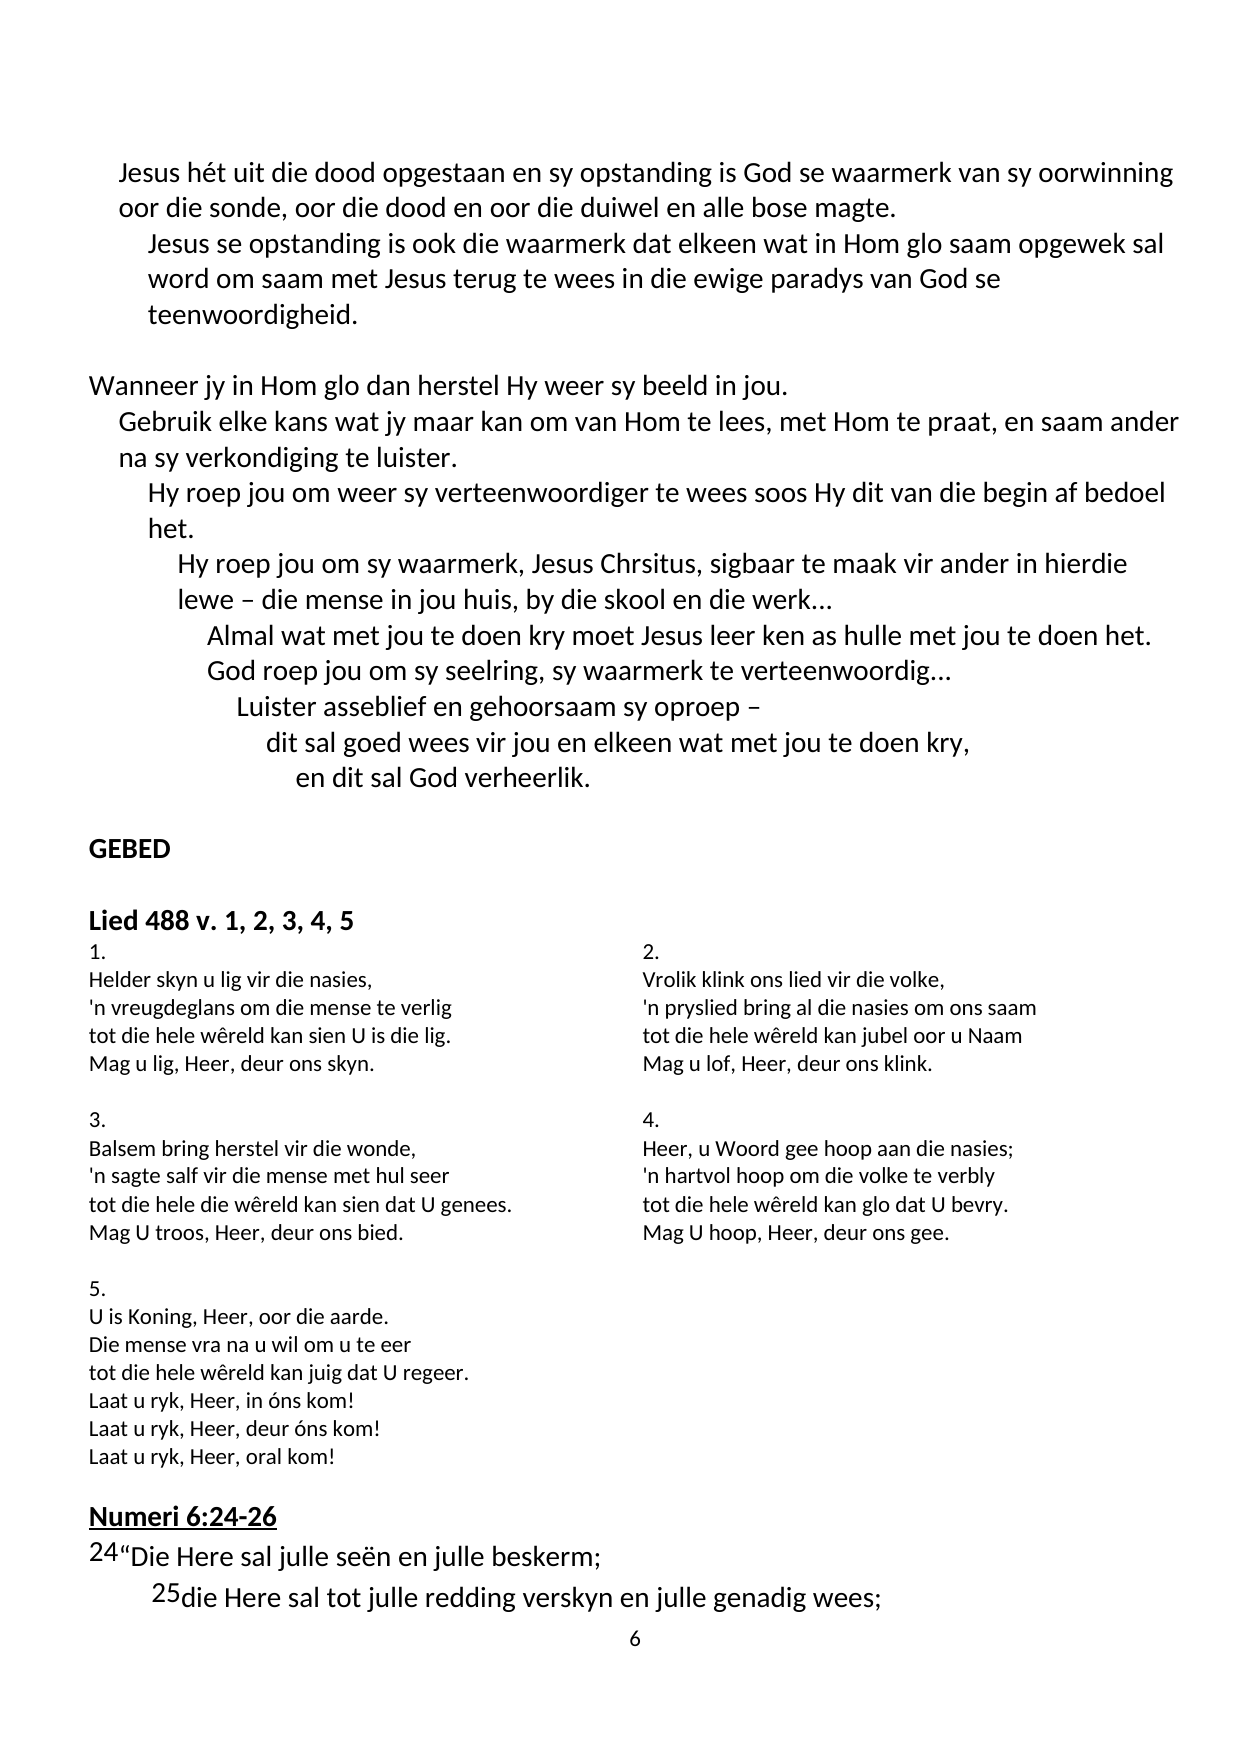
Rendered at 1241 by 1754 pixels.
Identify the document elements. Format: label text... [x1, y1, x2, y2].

text Lied 488 v. 1, 2, 3, 4, 5 [89, 902, 1181, 937]
text God roep jou om sy seelring, sy waarmerk te verteenwoordig... [207, 652, 1181, 688]
text 24“Die Here sal julle seën en julle beskerm; [89, 1533, 1181, 1574]
text Balsem bring herstel vir die wonde, [89, 1134, 628, 1162]
text Mag u lig, Heer, deur ons skyn. [89, 1049, 628, 1078]
text Wanneer jy in Hom glo dan herstel Hy weer sy beeld in jou. [89, 367, 1181, 403]
text 'n hartvol hoop om die volke te verbly [642, 1162, 1181, 1190]
text Laat u ryk, Heer, in óns kom! [89, 1386, 628, 1414]
text tot die hele die wêreld kan sien dat U genees. [89, 1190, 628, 1218]
text 'n sagte salf vir die mense met hul seer [89, 1162, 628, 1190]
text Luister asseblief en gehoorsaam sy oproep – [236, 688, 1181, 724]
text 5. [89, 1274, 628, 1302]
text Numeri 6:24-26 [89, 1498, 1181, 1533]
text tot die hele wêreld kan juig dat U regeer. [89, 1358, 628, 1386]
text U is Koning, Heer, oor die aarde. [89, 1302, 628, 1330]
text 3. [89, 1106, 628, 1134]
text Vrolik klink ons lied vir die volke, [642, 966, 1181, 993]
text en dit sal God verheerlik. [266, 759, 1181, 795]
text Mag u lof, Heer, deur ons klink. [642, 1049, 1181, 1078]
text 'n pryslied bring al die nasies om ons saam [642, 993, 1181, 1022]
text 25die Here sal tot julle redding verskyn en julle genadig wees; [89, 1574, 1181, 1614]
text Hy roep jou om weer sy verteenwoordiger te wees soos Hy dit van die begin af bedoel het. [148, 474, 1181, 546]
text Heer, u Woord gee hoop aan die nasies; [642, 1134, 1181, 1162]
text Mag U hoop, Heer, deur ons gee. [642, 1218, 1181, 1246]
text Almal wat met jou te doen kry moet Jesus leer ken as hulle met jou te doen het. [207, 617, 1181, 652]
text Laat u ryk, Heer, oral kom! [89, 1442, 628, 1470]
text dit sal goed wees vir jou en elkeen wat met jou te doen kry, [266, 724, 1181, 759]
text tot die hele wêreld kan glo dat U bevry. [642, 1190, 1181, 1218]
text Gebruik elke kans wat jy maar kan om van Hom te lees, met Hom te praat, en saam ander na sy verkondiging te luister. [118, 403, 1181, 474]
text Hy roep jou om sy waarmerk, Jesus Chrsitus, sigbaar te maak vir ander in hierdie lewe – die mense in jou huis, by die skool en die werk... [177, 546, 1181, 617]
text tot die hele wêreld kan jubel oor u Naam [642, 1022, 1181, 1049]
text 1. [89, 937, 628, 966]
text Jesus hét uit die dood opgestaan en sy opstanding is God se waarmerk van sy oorwinning oor die sonde, oor die dood en oor die duiwel en alle bose magte. [118, 154, 1181, 225]
text Helder skyn u lig vir die nasies, [89, 966, 628, 993]
text Mag U troos, Heer, deur ons bied. [89, 1218, 628, 1246]
text GEBED [89, 831, 1181, 866]
text Jesus se opstanding is ook die waarmerk dat elkeen wat in Hom glo saam opgewek sal word om saam met Jesus terug te wees in die ewige paradys van God se teenwoordigheid. [148, 225, 1181, 332]
text 2. [642, 937, 1181, 966]
text 'n vreugdeglans om die mense te verlig [89, 993, 628, 1022]
text 4. [642, 1106, 1181, 1134]
text tot die hele wêreld kan sien U is die lig. [89, 1022, 628, 1049]
text Laat u ryk, Heer, deur óns kom! [89, 1414, 628, 1442]
text Die mense vra na u wil om u te eer [89, 1330, 628, 1358]
